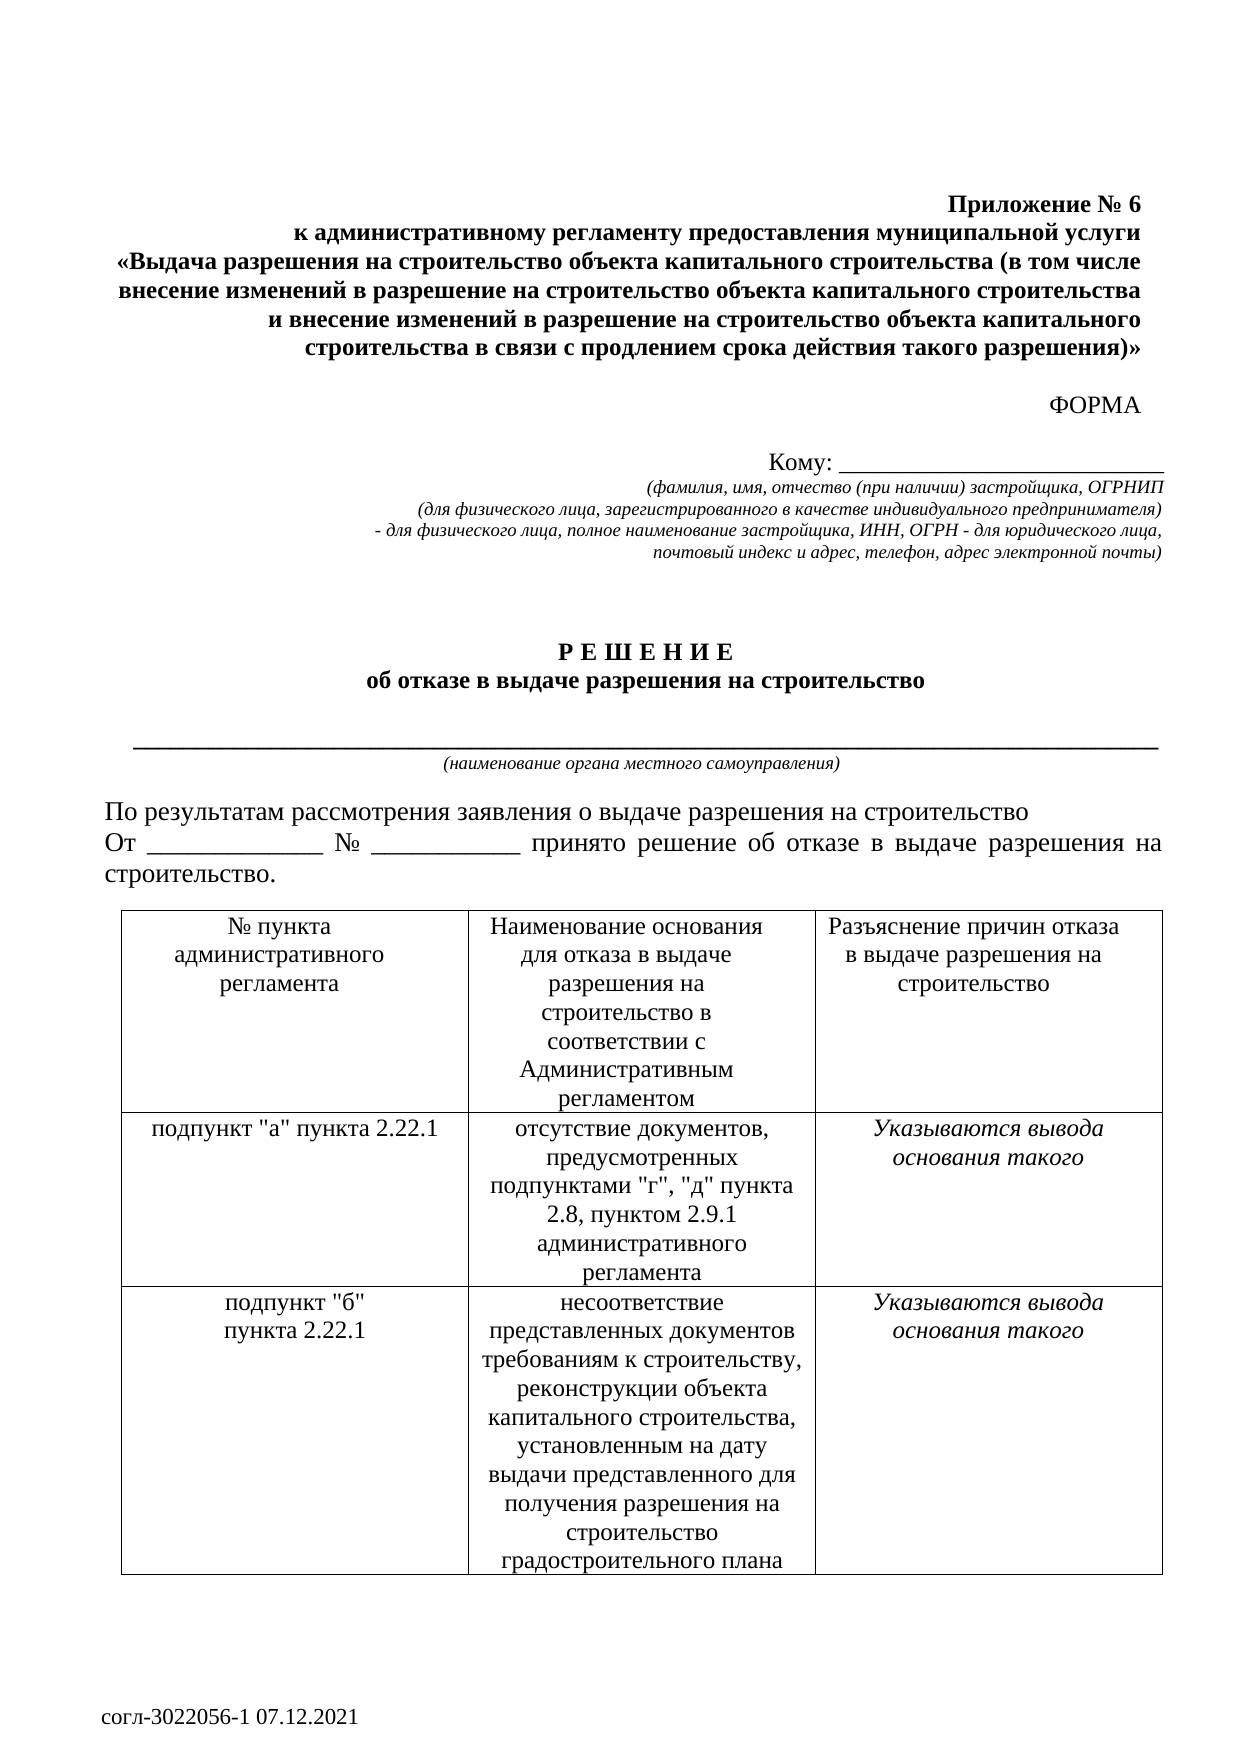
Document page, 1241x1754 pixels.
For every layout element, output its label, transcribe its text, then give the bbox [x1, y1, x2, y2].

text к административному регламенту предоставления муниципальной услуги [104, 217, 1141, 246]
text (наименование органа местного самоуправления) [121, 752, 1164, 773]
text ФОРМА [104, 390, 1141, 419]
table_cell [469, 1287, 815, 1574]
table_cell Указываются вывода основания такого [816, 1113, 1162, 1286]
text - для физического лица, полное наименование застройщика, ИНН, ОГРН - для юридического лица, [104, 519, 1164, 541]
table_header Наименование основания для отказа в выдаче разрешения на строительство в соответствии с Административным регламентом [469, 911, 815, 1112]
text От _____________ № ___________ принято решение об отказе в выдаче разрешения на строительство. [104, 826, 1164, 888]
text Кому: __________________________ [563, 447, 1164, 476]
text (фамилия, имя, отчество (при наличии) застройщика, ОГРНИП [104, 476, 1164, 498]
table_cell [816, 1287, 1162, 1574]
table_header № пункта административного регламента [122, 911, 468, 1112]
text об отказе в выдаче разрешения на строительство [127, 665, 1164, 694]
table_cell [122, 1287, 468, 1574]
table_cell подпункт "а" пункта 2.22.1 [122, 1113, 468, 1286]
text почтовый индекс и адрес, телефон, адрес электронной почты) [104, 541, 1164, 562]
table_header Разъяснение причин отказа в выдаче разрешения на строительство [816, 911, 1162, 1112]
table_cell отсутствие документов, предусмотренных подпунктами "г", "д" пункта 2.8, пунктом 2.9.1 административного регламента [469, 1113, 815, 1286]
text Приложение № 6 [104, 189, 1141, 217]
text РЕШЕНИЕ [127, 637, 1164, 665]
text __________________________________________________________________________________ [127, 723, 1164, 752]
text По результатам рассмотрения заявления о выдаче разрешения на строительство [104, 795, 1164, 826]
text (для физического лица, зарегистрированного в качестве индивидуального предпринимателя) [104, 498, 1164, 519]
text «Выдача разрешения на строительство объекта капитального строительства (в том числе внесение изменений в разрешение на строительство объекта капитального строительства и внесение изменений в разрешение на строительство объекта капитального строительства в связи с продлением срока действия такого разрешения)» [104, 246, 1141, 361]
